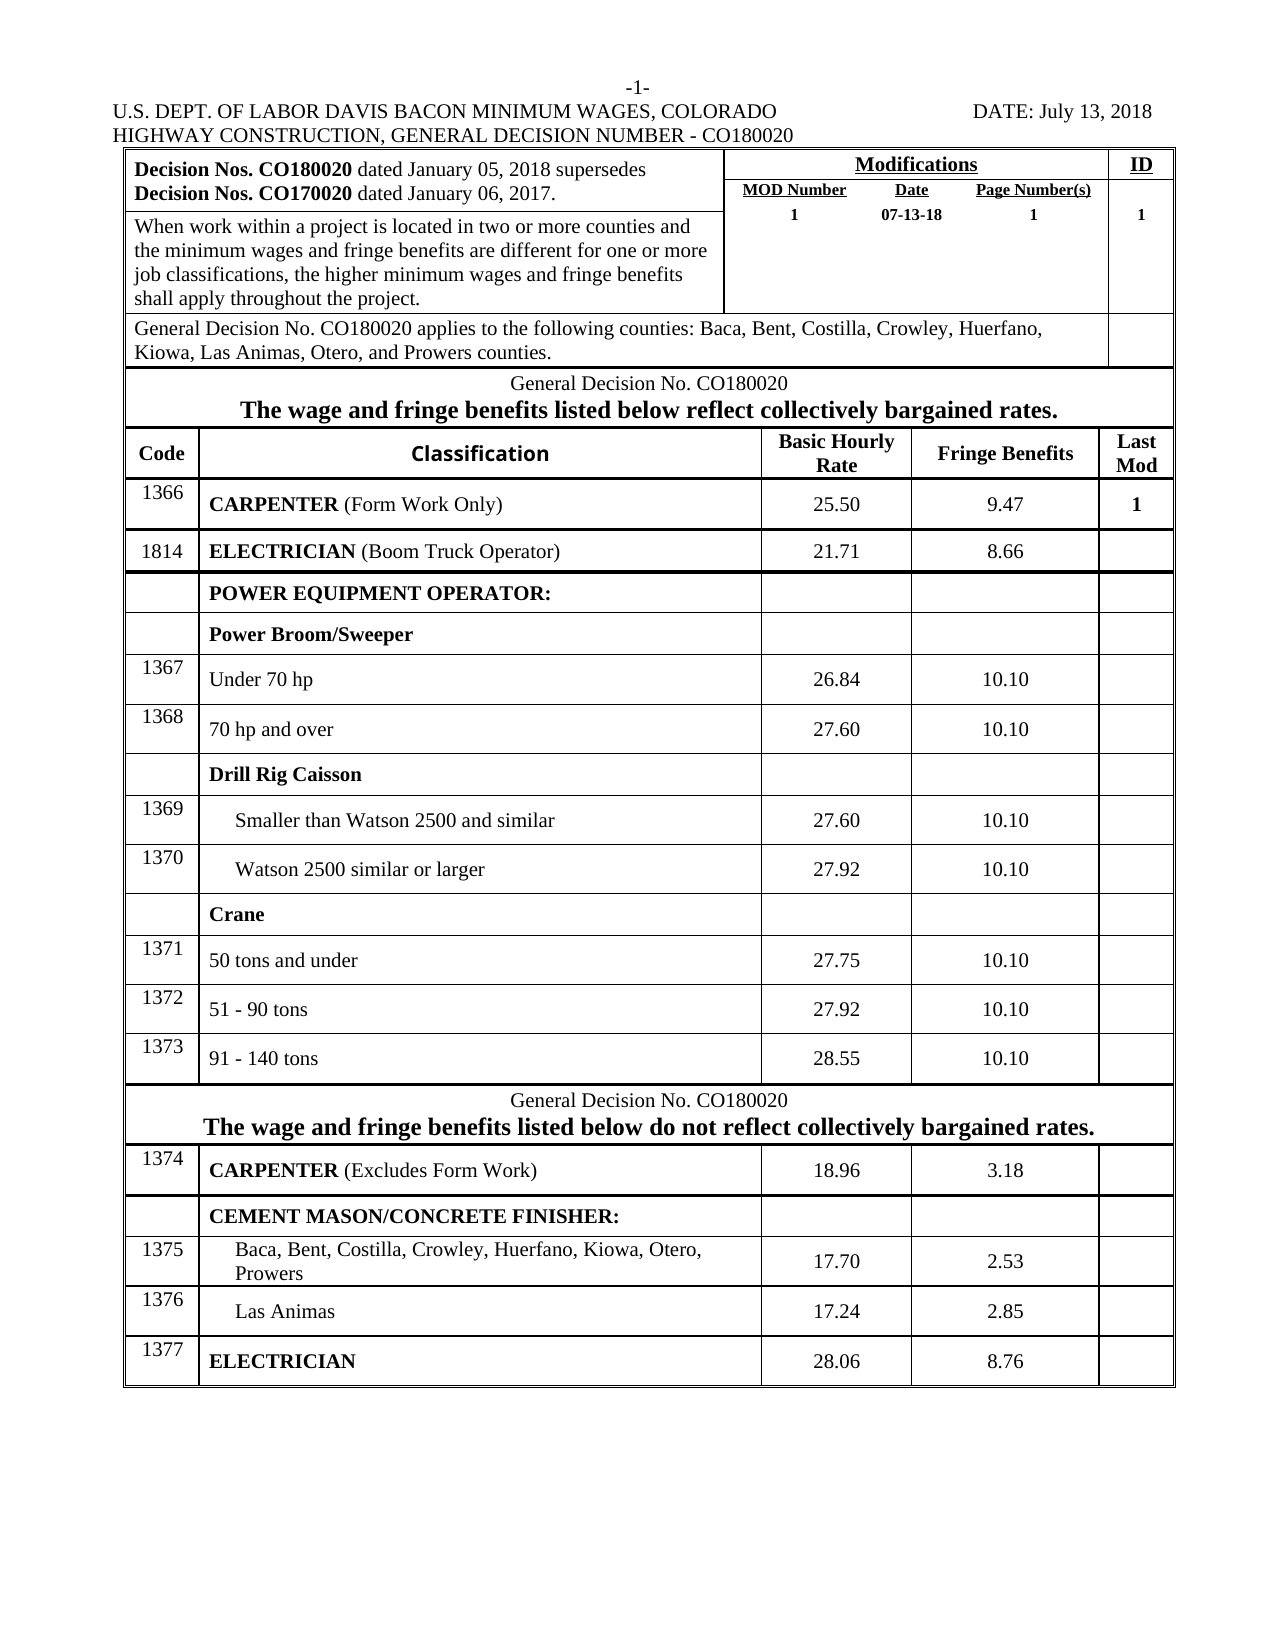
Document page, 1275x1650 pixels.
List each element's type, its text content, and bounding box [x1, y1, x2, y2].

table_cell [1100, 796, 1173, 844]
table_cell 27.60 [762, 796, 911, 844]
table_cell [912, 894, 1098, 935]
table_header Decision Nos. CO180020 dated January 05, 2018 supersedes Decision Nos. CO170020 dated January 06, 2017. [126, 150, 723, 211]
table_cell [1100, 705, 1173, 753]
table_cell [1100, 894, 1173, 935]
table_cell [762, 754, 911, 794]
table_cell Las Animas [200, 1287, 761, 1335]
table_cell 28.06 [762, 1337, 911, 1385]
table_cell [126, 845, 198, 893]
table_cell 1 [1100, 480, 1173, 528]
table_cell [126, 480, 198, 528]
table_cell Baca, Bent, Costilla, Crowley, Huerfano, Kiowa, Otero, Prowers [200, 1237, 761, 1285]
table_cell [126, 1237, 198, 1285]
table_cell [126, 655, 198, 703]
table_cell 27.60 [762, 705, 911, 753]
table_cell [1100, 754, 1173, 794]
table_cell 17.70 [762, 1237, 911, 1285]
table_cell 9.47 [912, 480, 1098, 528]
table_cell 1814 [126, 531, 198, 570]
table_cell Fringe Benefits [912, 429, 1098, 477]
table_cell General Decision No. CO180020 applies to the following counties: Baca, Bent, Costilla, Crowley, Huerfano, Kiowa, Las Animas, Otero, and Prowers counties. [126, 314, 1108, 366]
table_cell When work within a project is located in two or more counties and the minimum wages and fringe benefits are different for one or more job classifications, the higher minimum wages and fringe benefits shall apply throughout the project. [126, 212, 723, 312]
table_cell 25.50 [762, 480, 911, 528]
table_cell MOD Number 1 [725, 180, 865, 312]
table_cell Power Broom/Sweeper [200, 613, 761, 654]
table_cell 10.10 [912, 705, 1098, 753]
table_cell 27.92 [762, 985, 911, 1033]
table_cell [126, 705, 198, 753]
table_cell [1100, 936, 1173, 984]
table_cell [1100, 1197, 1173, 1236]
table_cell 18.96 [762, 1146, 911, 1194]
table_cell [126, 754, 198, 794]
table_cell [762, 1197, 911, 1236]
table_cell 26.84 [762, 655, 911, 703]
table_cell Classification [200, 429, 761, 477]
table_cell [126, 1197, 198, 1236]
table_cell 3.18 [912, 1146, 1098, 1194]
table_cell 91 - 140 tons [200, 1034, 761, 1082]
table_cell 1 [1109, 180, 1173, 312]
table_cell CARPENTER (Form Work Only) [200, 480, 761, 528]
table_cell Crane [200, 894, 761, 935]
table_cell 27.92 [762, 845, 911, 893]
table_cell 10.10 [912, 796, 1098, 844]
table_cell 8.76 [912, 1337, 1098, 1385]
table_cell [1100, 1337, 1173, 1385]
table_cell 70 hp and over [200, 705, 761, 753]
table_cell [762, 613, 911, 654]
table_cell 2.53 [912, 1237, 1098, 1285]
table_cell Basic Hourly Rate [762, 429, 911, 477]
table_cell POWER EQUIPMENT OPERATOR: [200, 574, 761, 612]
table_header Modifications [725, 150, 1108, 178]
table_cell [1100, 1034, 1173, 1082]
table_cell 21.71 [762, 531, 911, 570]
table_cell Drill Rig Caisson [200, 754, 761, 794]
table_cell Watson 2500 similar or larger [200, 845, 761, 893]
table_cell Last Mod [1100, 429, 1173, 477]
table_cell [126, 985, 198, 1033]
table_cell Date 07-13-18 [865, 180, 958, 312]
table_cell [126, 894, 198, 935]
table_cell ELECTRICIAN (Boom Truck Operator) [200, 531, 761, 570]
table_cell [126, 613, 198, 654]
table_cell [126, 1337, 198, 1385]
table_cell Code [126, 429, 198, 477]
table_cell 28.55 [762, 1034, 911, 1082]
table_cell [126, 1034, 198, 1082]
table_cell [1100, 1237, 1173, 1285]
table_cell ELECTRICIAN [200, 1337, 761, 1385]
table_cell 17.24 [762, 1287, 911, 1335]
table_cell General Decision No. CO180020 The wage and fringe benefits listed below do not reflect collectively bargained rates. [126, 1086, 1173, 1142]
table_cell [1109, 314, 1173, 366]
table_cell [126, 1146, 198, 1194]
table_header ID [1109, 150, 1173, 178]
table_cell General Decision No. CO180020 The wage and fringe benefits listed below reflect collectively bargained rates. [126, 369, 1173, 426]
table_cell [1100, 574, 1173, 612]
table_cell Under 70 hp [200, 655, 761, 703]
table_cell CARPENTER (Excludes Form Work) [200, 1146, 761, 1194]
table_cell 27.75 [762, 936, 911, 984]
table_cell 10.10 [912, 985, 1098, 1033]
table_cell 10.10 [912, 936, 1098, 984]
table_cell [1100, 985, 1173, 1033]
table_cell [126, 1287, 198, 1335]
table_cell [912, 613, 1098, 654]
table_cell [1100, 1146, 1173, 1194]
table_cell 10.10 [912, 655, 1098, 703]
table_cell 2.85 [912, 1287, 1098, 1335]
table_cell [1100, 613, 1173, 654]
table_cell CEMENT MASON/CONCRETE FINISHER: [200, 1197, 761, 1236]
table_cell 10.10 [912, 1034, 1098, 1082]
table_cell 51 - 90 tons [200, 985, 761, 1033]
table_cell Smaller than Watson 2500 and similar [200, 796, 761, 844]
table_cell [126, 936, 198, 984]
table_cell [1100, 655, 1173, 703]
table_cell [912, 754, 1098, 794]
table_cell [1100, 845, 1173, 893]
table_cell 50 tons and under [200, 936, 761, 984]
table_cell 10.10 [912, 845, 1098, 893]
table_cell [126, 574, 198, 612]
table_cell [126, 796, 198, 844]
table_cell Page Number(s) 1 [958, 180, 1108, 312]
table_cell [1100, 531, 1173, 570]
table_cell 8.66 [912, 531, 1098, 570]
table_cell [1100, 1287, 1173, 1335]
table_cell [762, 894, 911, 935]
table_cell [912, 1197, 1098, 1236]
table_cell [762, 574, 911, 612]
table_cell [912, 574, 1098, 612]
